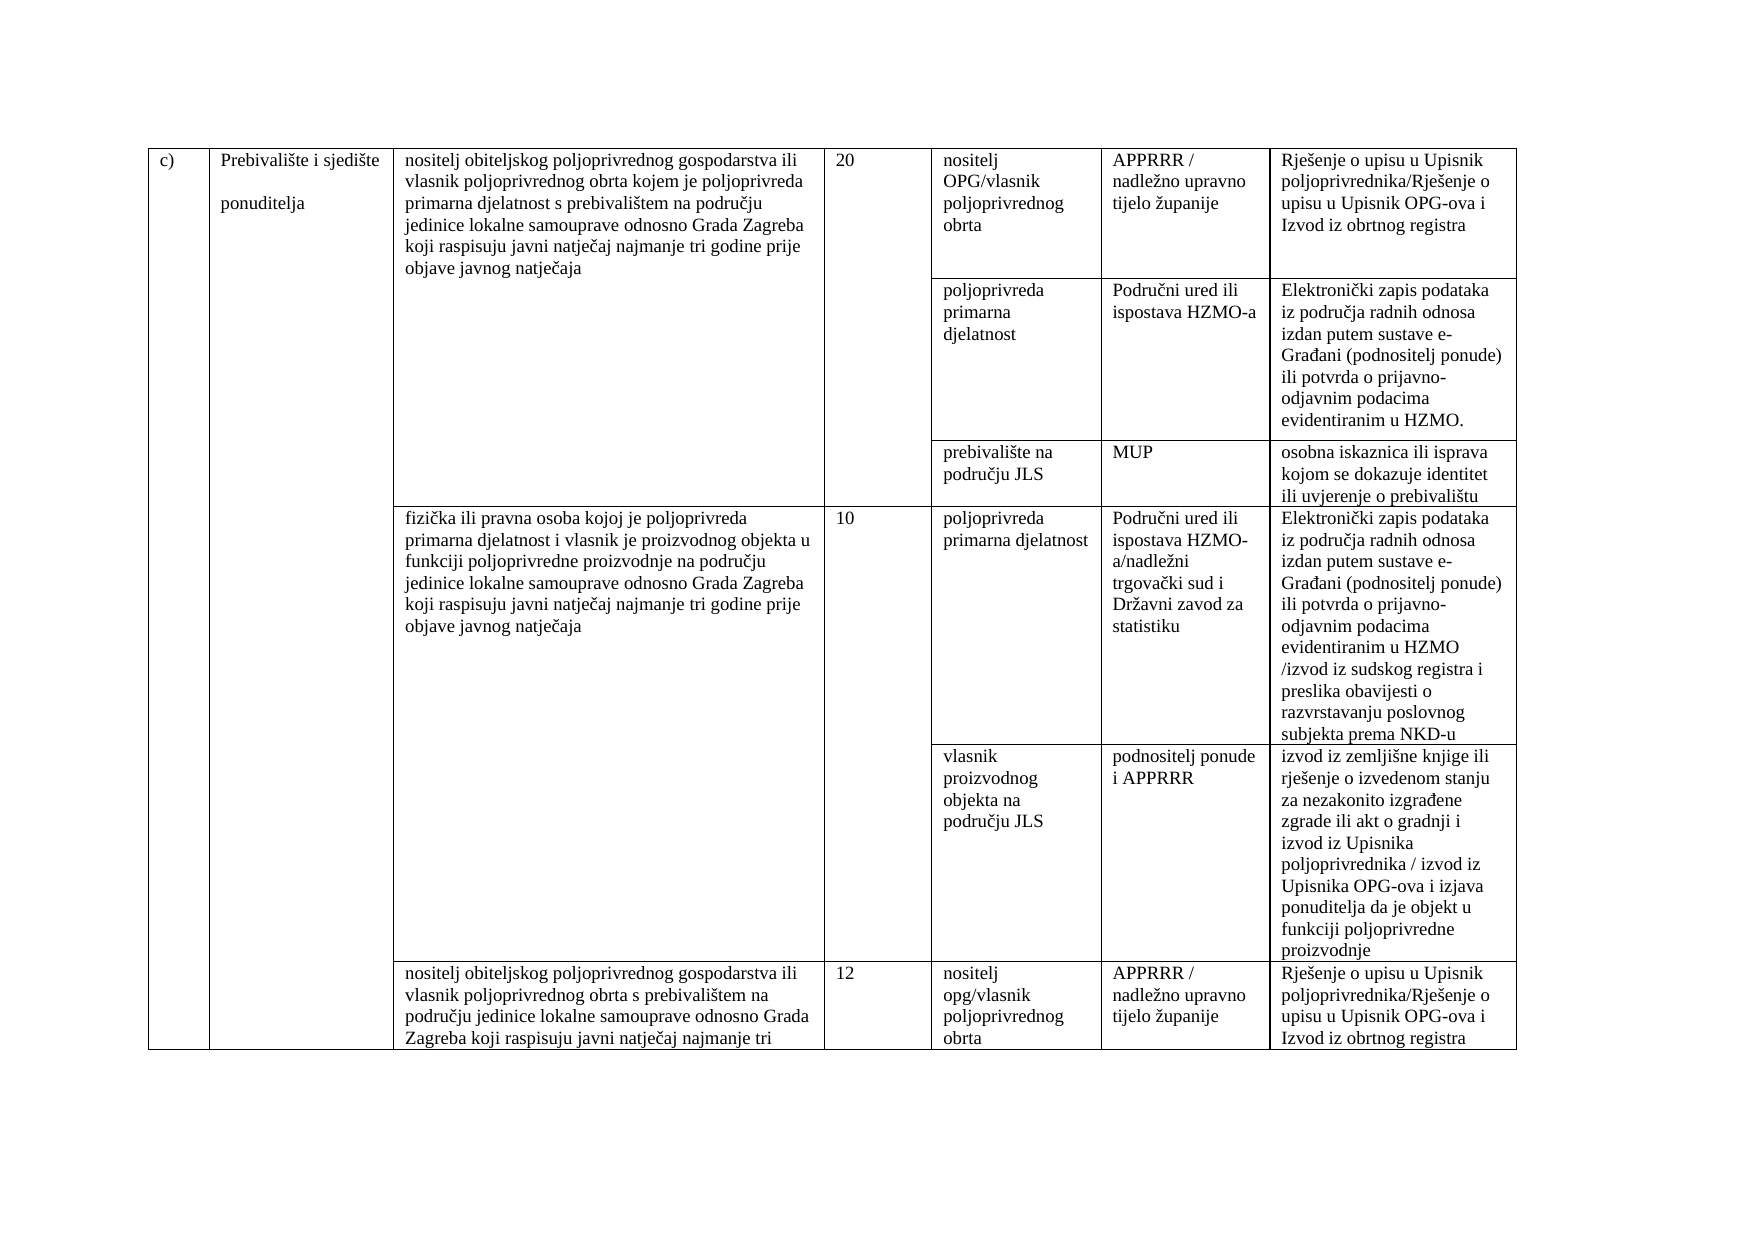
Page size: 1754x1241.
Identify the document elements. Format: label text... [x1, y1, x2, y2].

table_cell c) [149, 149, 209, 1049]
table_cell 12 [825, 962, 931, 1049]
table_cell 10 [825, 507, 931, 961]
table_cell prebivalište na području JLS [932, 441, 1101, 506]
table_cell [394, 962, 824, 1049]
table_cell poljoprivreda primarna djelatnost [932, 279, 1101, 440]
table_cell APPRRR / nadležno upravno tijelo županije [1102, 962, 1269, 1049]
table_cell Područni ured ili ispostava HZMO-a/nadležni trgovački sud i Državni zavod za statistiku [1102, 507, 1269, 744]
table_cell podnositelj ponude i APPRRR [1102, 745, 1269, 961]
table_cell Prebivalište i sjedište ponuditelja [210, 149, 393, 1049]
table_cell nositelj OPG/vlasnik poljoprivrednog obrta [932, 149, 1101, 278]
table_cell Elektronički zapis podataka iz područja radnih odnosa izdan putem sustave e-Građani (podnositelj ponude) ili potvrda o prijavno-odjavnim podacima evidentiranim u HZMO /izvod iz sudskog registra i preslika obavijesti o razvrstavanju poslovnog subjekta prema NKD-u [1271, 507, 1516, 744]
table_cell nositelj opg/vlasnik poljoprivrednog obrta [932, 962, 1101, 1049]
table_cell Elektronički zapis podataka iz područja radnih odnosa izdan putem sustave e-Građani (podnositelj ponude) ili potvrda o prijavno-odjavnim podacima evidentiranim u HZMO. [1271, 279, 1516, 440]
table_cell MUP [1102, 441, 1269, 506]
table_cell Rješenje o upisu u Upisnik poljoprivrednika/Rješenje o upisu u Upisnik OPG-ova i Izvod iz obrtnog registra [1271, 149, 1516, 278]
table_cell fizička ili pravna osoba kojoj je poljoprivreda primarna djelatnost i vlasnik je proizvodnog objekta u funkciji poljoprivredne proizvodnje na području jedinice lokalne samouprave odnosno Grada Zagreba koji raspisuju javni natječaj najmanje tri godine prije objave javnog natječaja [394, 507, 824, 961]
table_cell osobna iskaznica ili isprava kojom se dokazuje identitet ili uvjerenje o prebivalištu [1271, 441, 1516, 506]
table_cell poljoprivreda primarna djelatnost [932, 507, 1101, 744]
table_cell vlasnik proizvodnog objekta na području JLS [932, 745, 1101, 961]
table_cell izvod iz zemljišne knjige ili rješenje o izvedenom stanju za nezakonito izgrađene zgrade ili akt o gradnji i izvod iz Upisnika poljoprivrednika / izvod iz Upisnika OPG-ova i izjava ponuditelja da je objekt u funkciji poljoprivredne proizvodnje [1271, 745, 1516, 961]
table_cell APPRRR / nadležno upravno tijelo županije [1102, 149, 1269, 278]
table_cell Rješenje o upisu u Upisnik poljoprivrednika/Rješenje o upisu u Upisnik OPG-ova i Izvod iz obrtnog registra [1271, 962, 1516, 1049]
table_cell Područni ured ili ispostava HZMO-a [1102, 279, 1269, 440]
table_cell nositelj obiteljskog poljoprivrednog gospodarstva ili vlasnik poljoprivrednog obrta kojem je poljoprivreda primarna djelatnost s prebivalištem na području jedinice lokalne samouprave odnosno Grada Zagreba koji raspisuju javni natječaj najmanje tri godine prije objave javnog natječaja [394, 149, 824, 506]
table_cell 20 [825, 149, 931, 506]
